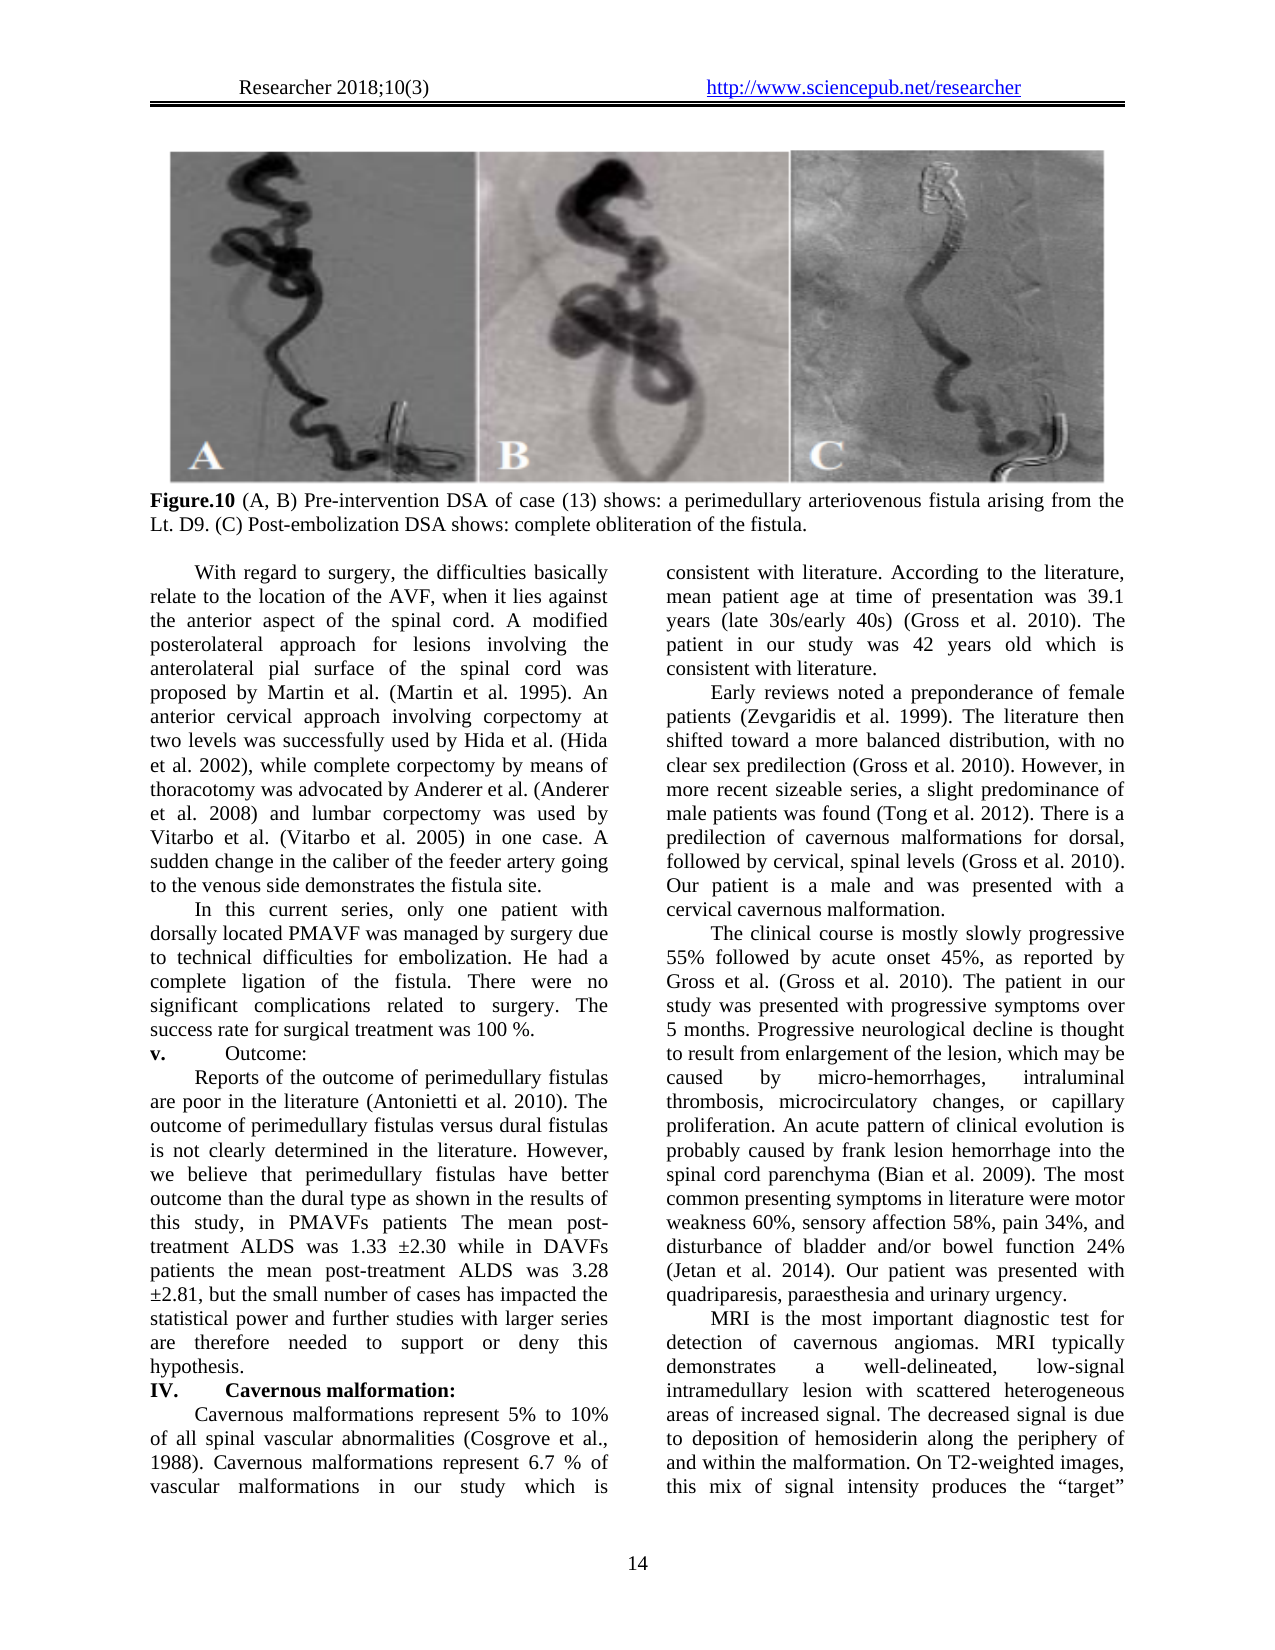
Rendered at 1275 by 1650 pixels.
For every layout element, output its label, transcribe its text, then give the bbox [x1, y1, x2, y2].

text Figure.10 (A, B) Pre-intervention DSA of case (13) shows: a perimedullary arteriovenous fistula arising from the Lt. D9. (C) Post-embolization DSA shows: complete obliteration of the fistula. [150, 488, 1125, 536]
text Cavernous malformations represent 5% to 10% of all spinal vascular abnormalities (Cosgrove et al., 1988). Cavernous malformations represent 6.7 % of vascular malformations in our study which is consistent with literature. According to the literature, mean patient age at time of presentation was 39.1 years (late 30s/early 40s) (Gross et al. 2010). The patient in our study was 42 years old which is consistent with literature. [150, 1402, 609, 1498]
text The clinical course is mostly slowly progressive 55% followed by acute onset 45%, as reported by Gross et al. (Gross et al. 2010). The patient in our study was presented with progressive symptoms over 5 months. Progressive neurological decline is thought to result from enlargement of the lesion, which may be caused by micro-hemorrhages, intraluminal thrombosis, microcirculatory changes, or capillary proliferation. An acute pattern of clinical evolution is probably caused by frank lesion hemorrhage into the spinal cord parenchyma (Bian et al. 2009). The most common presenting symptoms in literature were motor weakness 60%, sensory affection 58%, pain 34%, and disturbance of bladder and/or bowel function 24% (Jetan et al. 2014). Our patient was presented with quadriparesis, paraesthesia and urinary urgency. [666, 921, 1125, 1306]
text Reports of the outcome of perimedullary fistulas are poor in the literature (Antonietti et al. 2010). The outcome of perimedullary fistulas versus dural fistulas is not clearly determined in the literature. However, we believe that perimedullary fistulas have better outcome than the dural type as shown in the results of this study, in PMAVFs patients The mean post-treatment ALDS was 1.33 ±2.30 while in DAVFs patients the mean post-treatment ALDS was 3.28 ±2.81, but the small number of cases has impacted the statistical power and further studies with larger series are therefore needed to support or deny this hypothesis. [150, 1065, 609, 1378]
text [666, 1306, 1125, 1498]
text In this current series, only one patient with dorsally located PMAVF was managed by surgery due to technical difficulties for embolization. He had a complete ligation of the fistula. There were no significant complications related to surgery. The success rate for surgical treatment was 100 %. [150, 897, 609, 1041]
list Cavernous malformation: [150, 1378, 609, 1402]
text Cavernous malformations represent 5% to 10% of all spinal vascular abnormalities (Cosgrove et al., 1988). Cavernous malformations represent 6.7 % of vascular malformations in our study which is consistent with literature. According to the literature, mean patient age at time of presentation was 39.1 years (late 30s/early 40s) (Gross et al. 2010). The patient in our study was 42 years old which is consistent with literature. [666, 560, 1125, 680]
picture [165, 150, 1110, 488]
text Early reviews noted a preponderance of female patients (Zevgaridis et al. 1999). The literature then shifted toward a more balanced distribution, with no clear sex predilection (Gross et al. 2010). However, in more recent sizeable series, a slight predominance of male patients was found (Tong et al. 2012). There is a predilection of cavernous malformations for dorsal, followed by cervical, spinal levels (Gross et al. 2010). Our patient is a male and was presented with a cervical cavernous malformation. [666, 680, 1125, 921]
list Outcome: [150, 1041, 609, 1065]
text With regard to surgery, the difficulties basically relate to the location of the AVF, when it lies against the anterior aspect of the spinal cord. A modified posterolateral approach for lesions involving the anterolateral pial surface of the spinal cord was proposed by Martin et al. (Martin et al. 1995). An anterior cervical approach involving corpectomy at two levels was successfully used by Hida et al. (Hida et al. 2002), while complete corpectomy by means of thoracotomy was advocated by Anderer et al. (Anderer et al. 2008) and lumbar corpectomy was used by Vitarbo et al. (Vitarbo et al. 2005) in one case. A sudden change in the caliber of the feeder artery going to the venous side demonstrates the fistula site. [150, 560, 609, 897]
